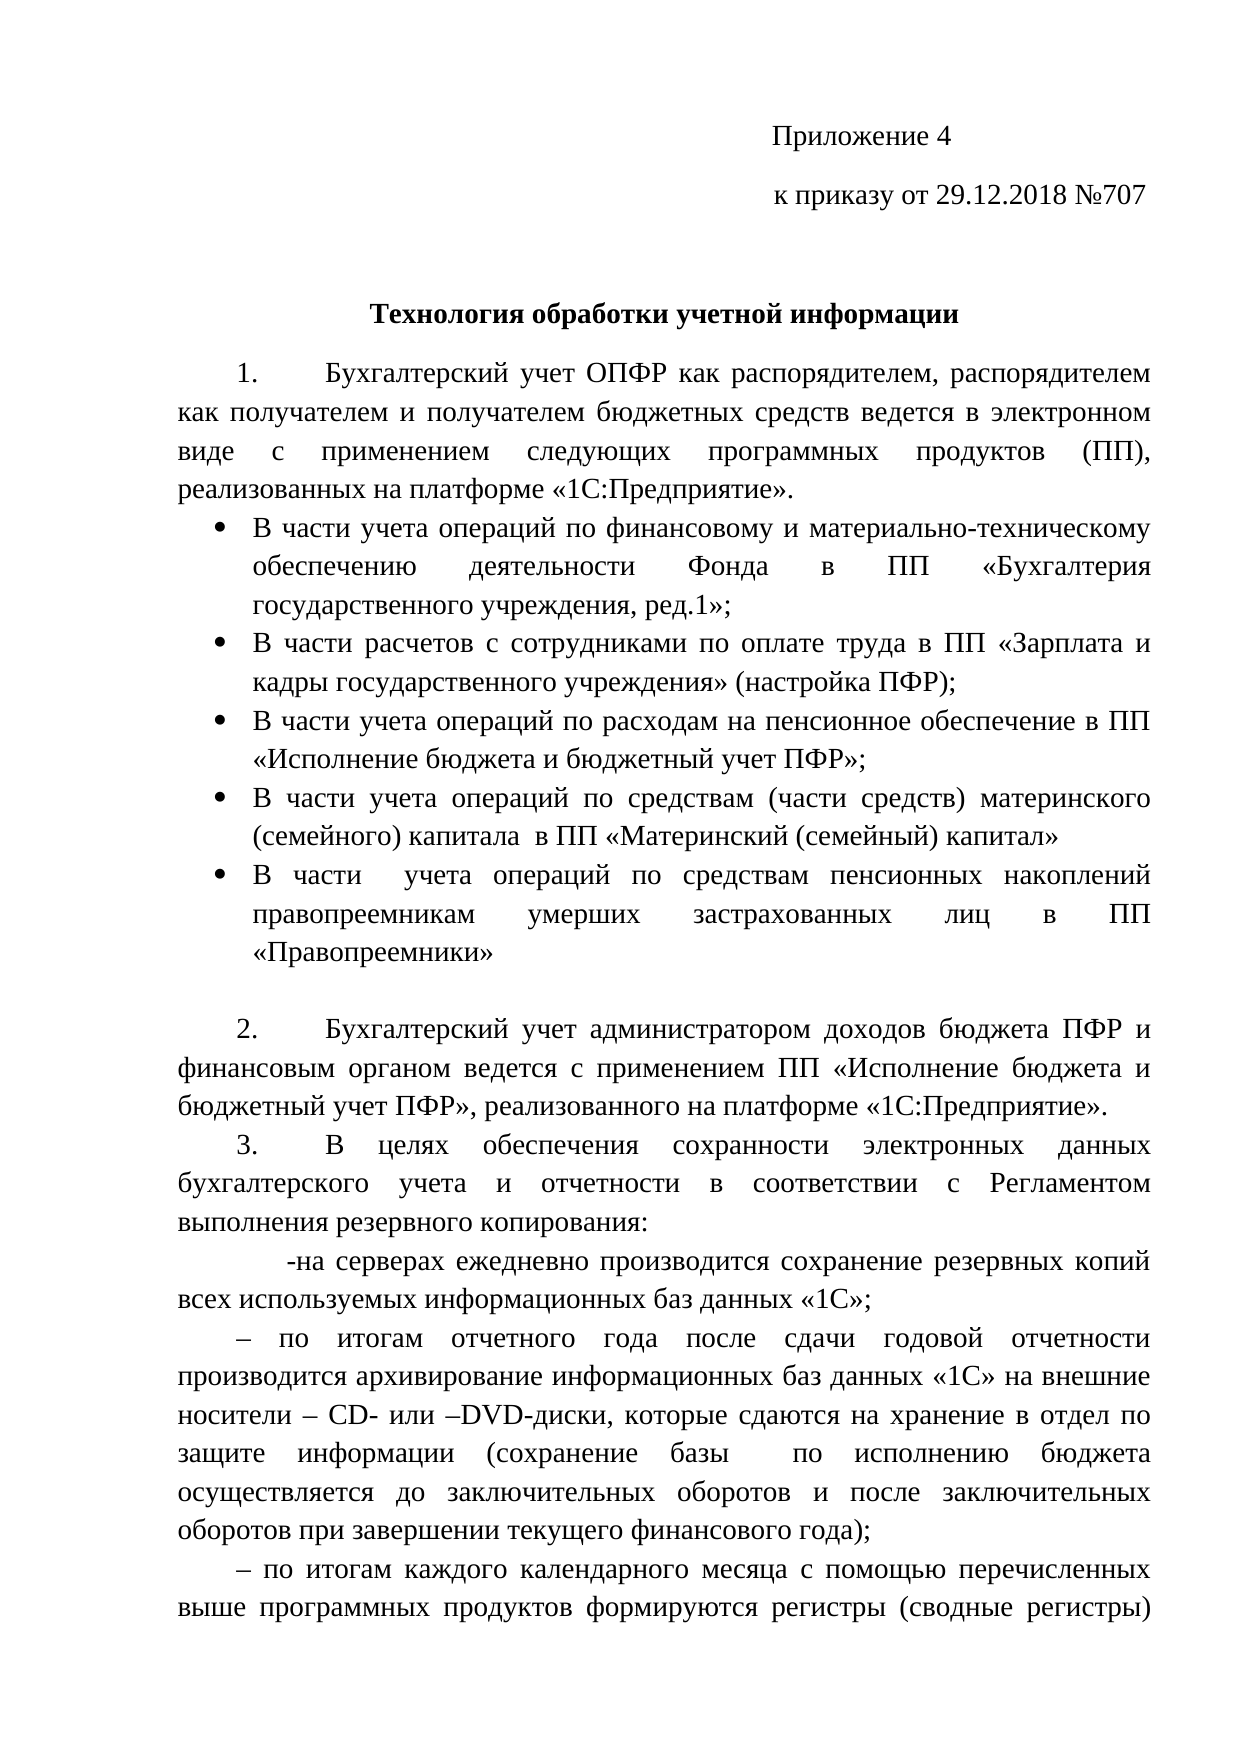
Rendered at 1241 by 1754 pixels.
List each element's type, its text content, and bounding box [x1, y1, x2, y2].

text Приложение 4 [177, 118, 1152, 152]
list В части расчетов с сотрудниками по оплате труда в ПП «Зарплата и кадры государственного учреждения» (настройка ПФР); [215, 626, 1152, 698]
list В части учета операций по расходам на пенсионное обеспечение в ПП «Исполнение бюджета и бюджетный учет ПФР»; [215, 703, 1152, 775]
text Технология обработки учетной информации [177, 296, 1152, 330]
list В части учета операций по средствам пенсионных накоплений правопреемникам умерших застрахованных лиц в ПП «Правопреемники» [215, 857, 1152, 968]
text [177, 1551, 1152, 1623]
list Бухгалтерский учет администратором доходов бюджета ПФР и финансовым органом ведется с применением ПП «Исполнение бюджета и бюджетный учет ПФР», реализованного на платформе «1С:Предприятие». [177, 1011, 1152, 1122]
text к приказу от 29.12.2018 №707 [177, 177, 1152, 211]
text – по итогам отчетного года после сдачи годовой отчетности производится архивирование информационных баз данных «1С» на внешние носители – CD- или –DVD-диски, которые сдаются на хранение в отдел по защите информации (сохранение базы по исполнению бюджета осуществляется до заключительных оборотов и после заключительных оборотов при завершении текущего финансового года); [177, 1320, 1152, 1546]
list Бухгалтерский учет ОПФР как распорядителем, распорядителем как получателем и получателем бюджетных средств ведется в электронном виде с применением следующих программных продуктов (ПП), реализованных на платформе «1С:Предприятие». [177, 356, 1152, 505]
list В части учета операций по финансовому и материально-техническому обеспечению деятельности Фонда в ПП «Бухгалтерия государственного учреждения, ред.1»; [215, 510, 1152, 621]
list В целях обеспечения сохранности электронных данных бухгалтерского учета и отчетности в соответствии с Регламентом выполнения резервного копирования: [177, 1127, 1152, 1238]
text -на серверах ежедневно производится сохранение резервных копий всех используемых информационных баз данных «1С»; [177, 1243, 1152, 1315]
list В части учета операций по средствам (части средств) материнского (семейного) капитала в ПП «Материнский (семейный) капитал» [215, 780, 1152, 852]
